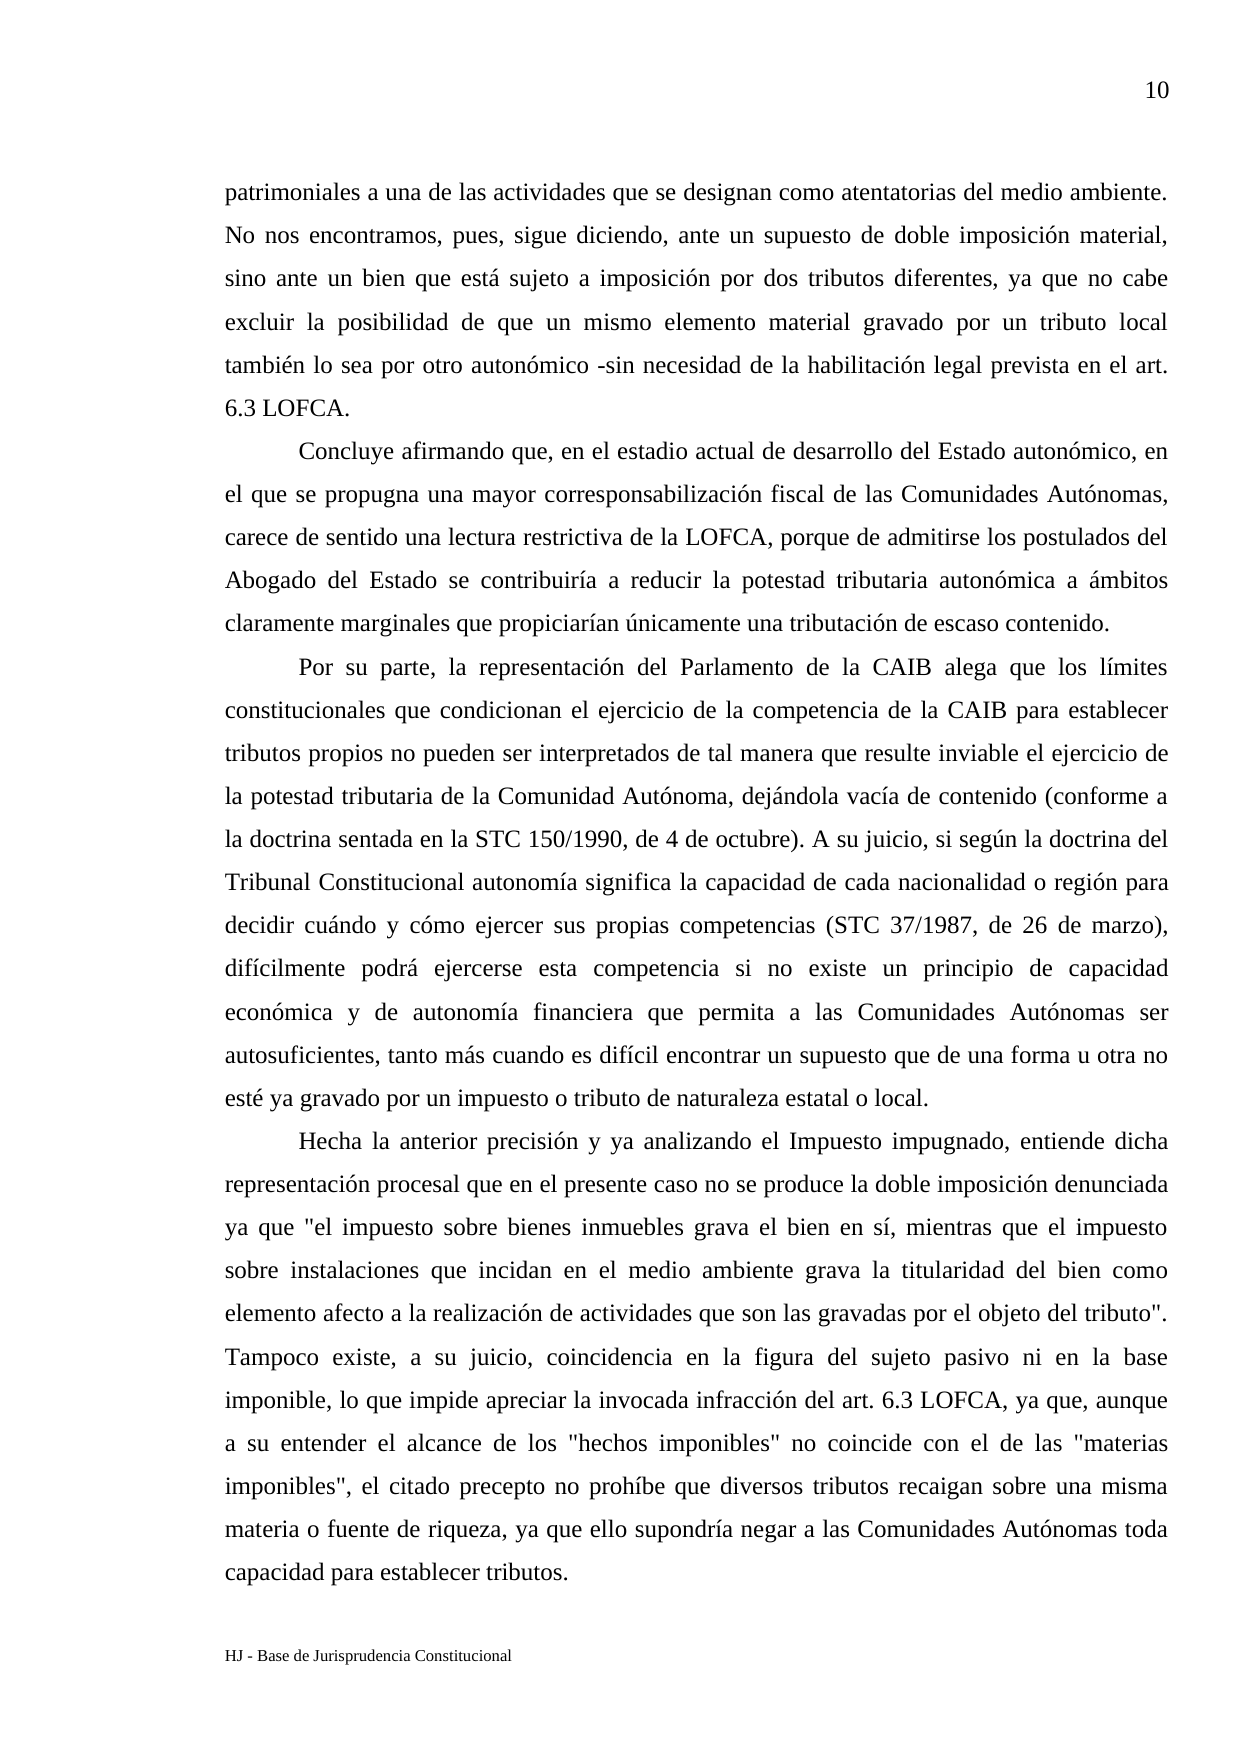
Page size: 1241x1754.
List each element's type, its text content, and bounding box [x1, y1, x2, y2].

text Hecha la anterior precisión y ya analizando el Impuesto impugnado, entiende dicha representación procesal que en el presente caso no se produce la doble imposición denunciada ya que "el impuesto sobre bienes inmuebles grava el bien en sí, mientras que el impuesto sobre instalaciones que incidan en el medio ambiente grava la titularidad del bien como elemento afecto a la realización de actividades que son las gravadas por el objeto del tributo". Tampoco existe, a su juicio, coincidencia en la figura del sujeto pasivo ni en la base imponible, lo que impide apreciar la invocada infracción del art. 6.3 LOFCA, ya que, aunque a su entender el alcance de los "hechos imponibles" no coincide con el de las "materias imponibles", el citado precepto no prohíbe que diversos tributos recaigan sobre una misma materia o fuente de riqueza, ya que ello supondría negar a las Comunidades Autónomas toda capacidad para establecer tributos. [224, 1126, 1169, 1586]
text Concluye afirmando que, en el estadio actual de desarrollo del Estado autonómico, en el que se propugna una mayor corresponsabilización fiscal de las Comunidades Autónomas, carece de sentido una lectura restrictiva de la LOFCA, porque de admitirse los postulados del Abogado del Estado se contribuiría a reducir la potestad tributaria autonómica a ámbitos claramente marginales que propiciarían únicamente una tributación de escaso contenido. [224, 436, 1169, 637]
text Por su parte, la representación del Parlamento de la CAIB alega que los límites constitucionales que condicionan el ejercicio de la competencia de la CAIB para establecer tributos propios no pueden ser interpretados de tal manera que resulte inviable el ejercicio de la potestad tributaria de la Comunidad Autónoma, dejándola vacía de contenido (conforme a la doctrina sentada en la STC 150/1990, de 4 de octubre). A su juicio, si según la doctrina del Tribunal Constitucional autonomía significa la capacidad de cada nacionalidad o región para decidir cuándo y cómo ejercer sus propias competencias (STC 37/1987, de 26 de marzo), difícilmente podrá ejercerse esta competencia si no existe un principio de capacidad económica y de autonomía financiera que permita a las Comunidades Autónomas ser autosuficientes, tanto más cuando es difícil encontrar un supuesto que de una forma u otra no esté ya gravado por un impuesto o tributo de naturaleza estatal o local. [224, 652, 1169, 1112]
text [224, 177, 1169, 422]
